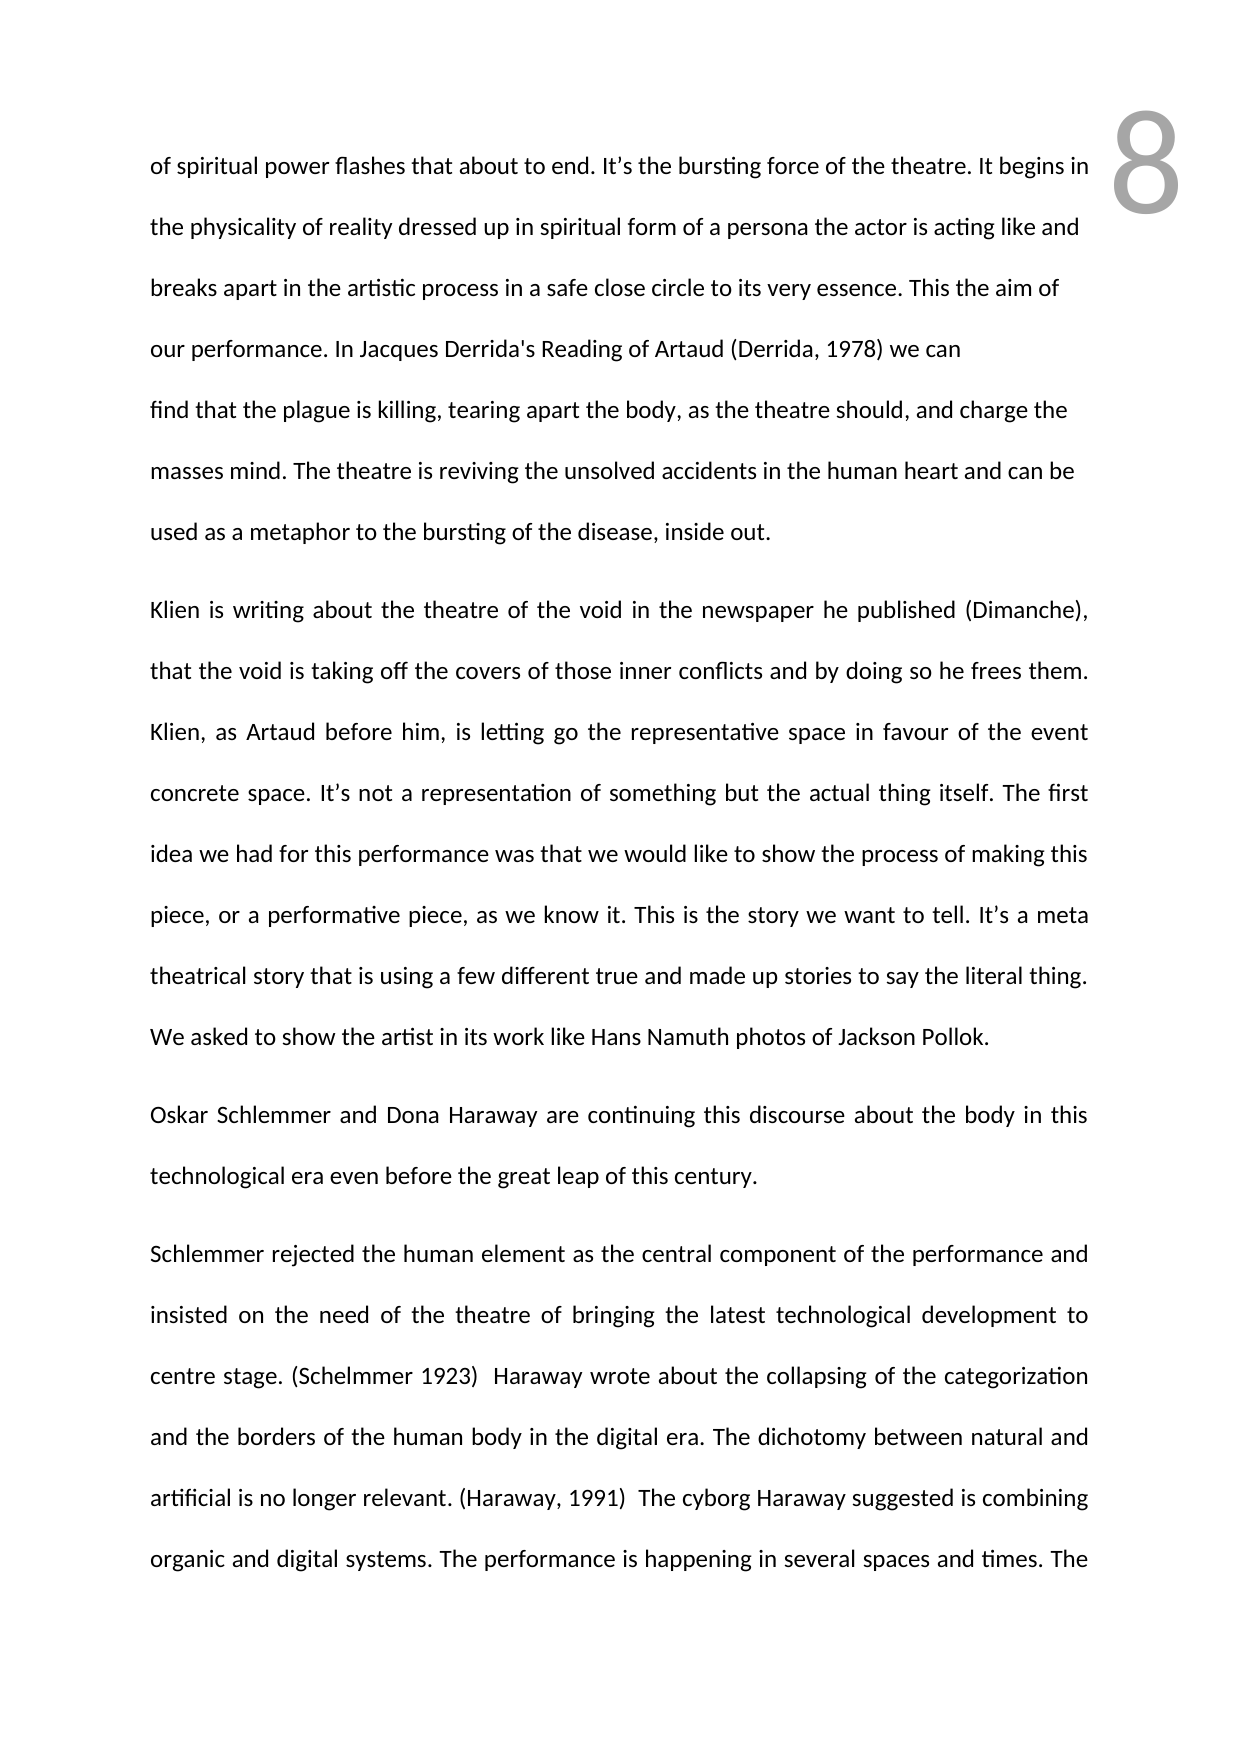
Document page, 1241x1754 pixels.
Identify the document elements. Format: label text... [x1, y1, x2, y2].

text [150, 1238, 1090, 1573]
text Oskar Schlemmer and Dona Haraway are continuing this discourse about the body in this technological era even before the great leap of this century. [150, 1099, 1090, 1191]
text Klien is writing about the theatre of the void in the newspaper he published (Dimanche), that the void is taking off the covers of those inner conflicts and by doing so he frees them. Klien, as Artaud before him, is letting go the representative space in favour of the event concrete space. It’s not a representation of something but the actual thing itself. The first idea we had for this performance was that we would like to show the process of making this piece, or a performative piece, as we know it. This is the story we want to tell. It’s a meta theatrical story that is using a few different true and made up stories to say the literal thing. We asked to show the artist in its work like Hans Namuth photos of Jackson Pollok. [150, 594, 1090, 1052]
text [150, 150, 1090, 547]
